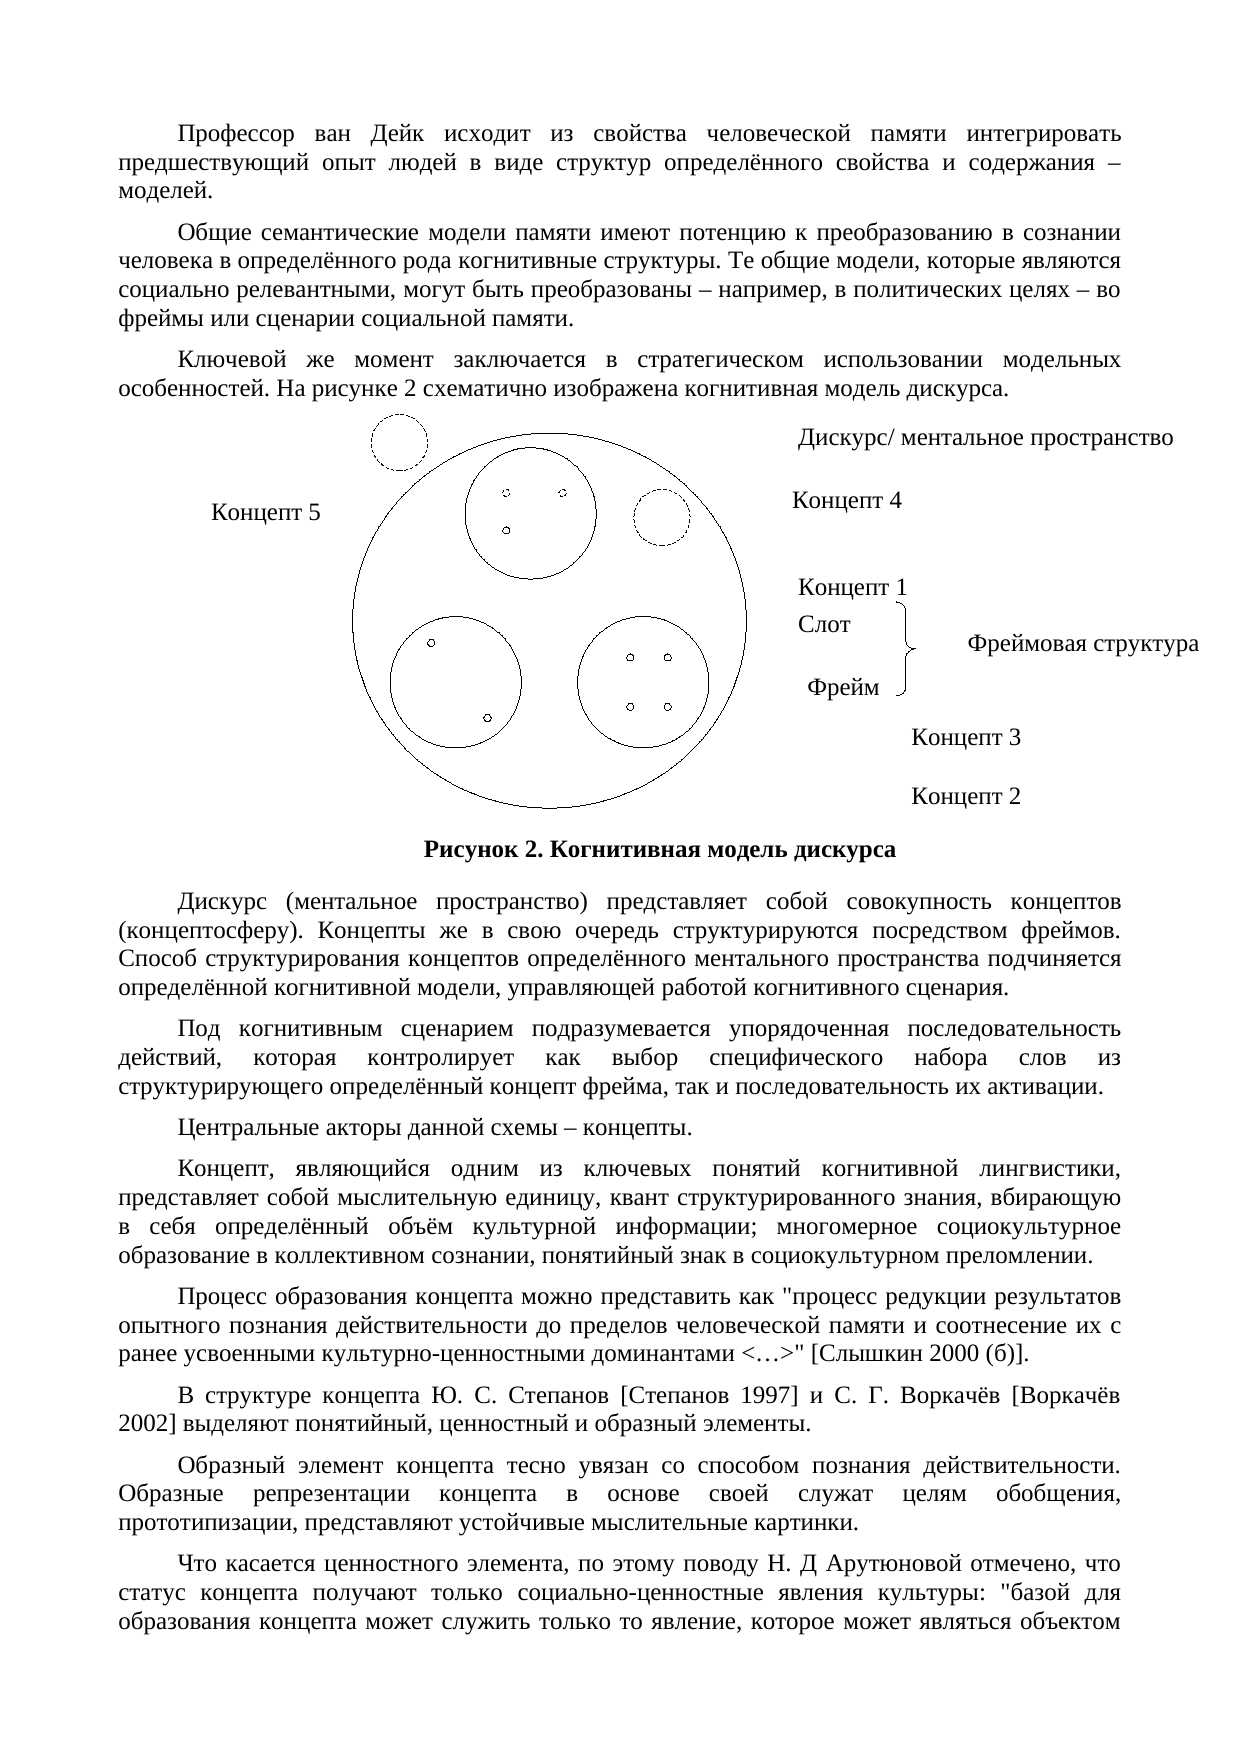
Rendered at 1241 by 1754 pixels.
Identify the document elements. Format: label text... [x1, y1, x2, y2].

text В структуре концепта Ю. С. Степанов [Степанов 1997] и С. Г. Воркачёв [Воркачёв 2002] выделяют понятийный, ценностный и образный элементы. [118, 1380, 1122, 1437]
text Центральные акторы данной схемы – концепты. [118, 1112, 1122, 1141]
text Образный элемент концепта тесно увязан со способом познания действительности. Образные репрезентации концепта в основе своей служат целям обобщения, прототипизации, представляют устойчивые мыслительные картинки. [118, 1450, 1122, 1536]
text Под когнитивным сценарием подразумевается упорядоченная последовательность действий, которая контролирует как выбор специфического набора слов из структурирующего определённый концепт фрейма, так и последовательность их активации. [118, 1013, 1122, 1100]
text Общие семантические модели памяти имеют потенцию к преобразованию в сознании человека в определённого рода когнитивные структуры. Те общие модели, которые являются социально релевантными, могут быть преобразованы – например, в политических целях – во фреймы или сценарии социальной памяти. [118, 217, 1122, 332]
text Концепт, являющийся одним из ключевых понятий когнитивной лингвистики, представляет собой мыслительную единицу, квант структурированного знания, вбирающую в себя определённый объём культурной информации; многомерное социокультурное образование в коллективном сознании, понятийный знак в социокультурном преломлении. [118, 1153, 1122, 1268]
text Дискурс (ментальное пространство) представляет собой совокупность концептов (концептосферу). Концепты же в свою очередь структурируются посредством фреймов. Способ структурирования концептов определённого ментального пространства подчиняется определённой когнитивной модели, управляющей работой когнитивного сценария. [118, 886, 1122, 1001]
text Профессор ван Дейк исходит из свойства человеческой памяти интегрировать предшествующий опыт людей в виде структур определённого свойства и содержания – моделей. [118, 118, 1122, 204]
text Ключевой же момент заключается в стратегическом использовании модельных особенностей. На рисунке 2 схематично изображена когнитивная модель дискурса. [118, 344, 1122, 402]
text Процесс образования концепта можно представить как "процесс редукции результатов опытного познания действительности до пределов человеческой памяти и соотнесение их с ранее усвоенными культурно-ценностными доминантами <…>" [Слышкин 2000 (б)]. [118, 1281, 1122, 1367]
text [118, 1548, 1122, 1635]
